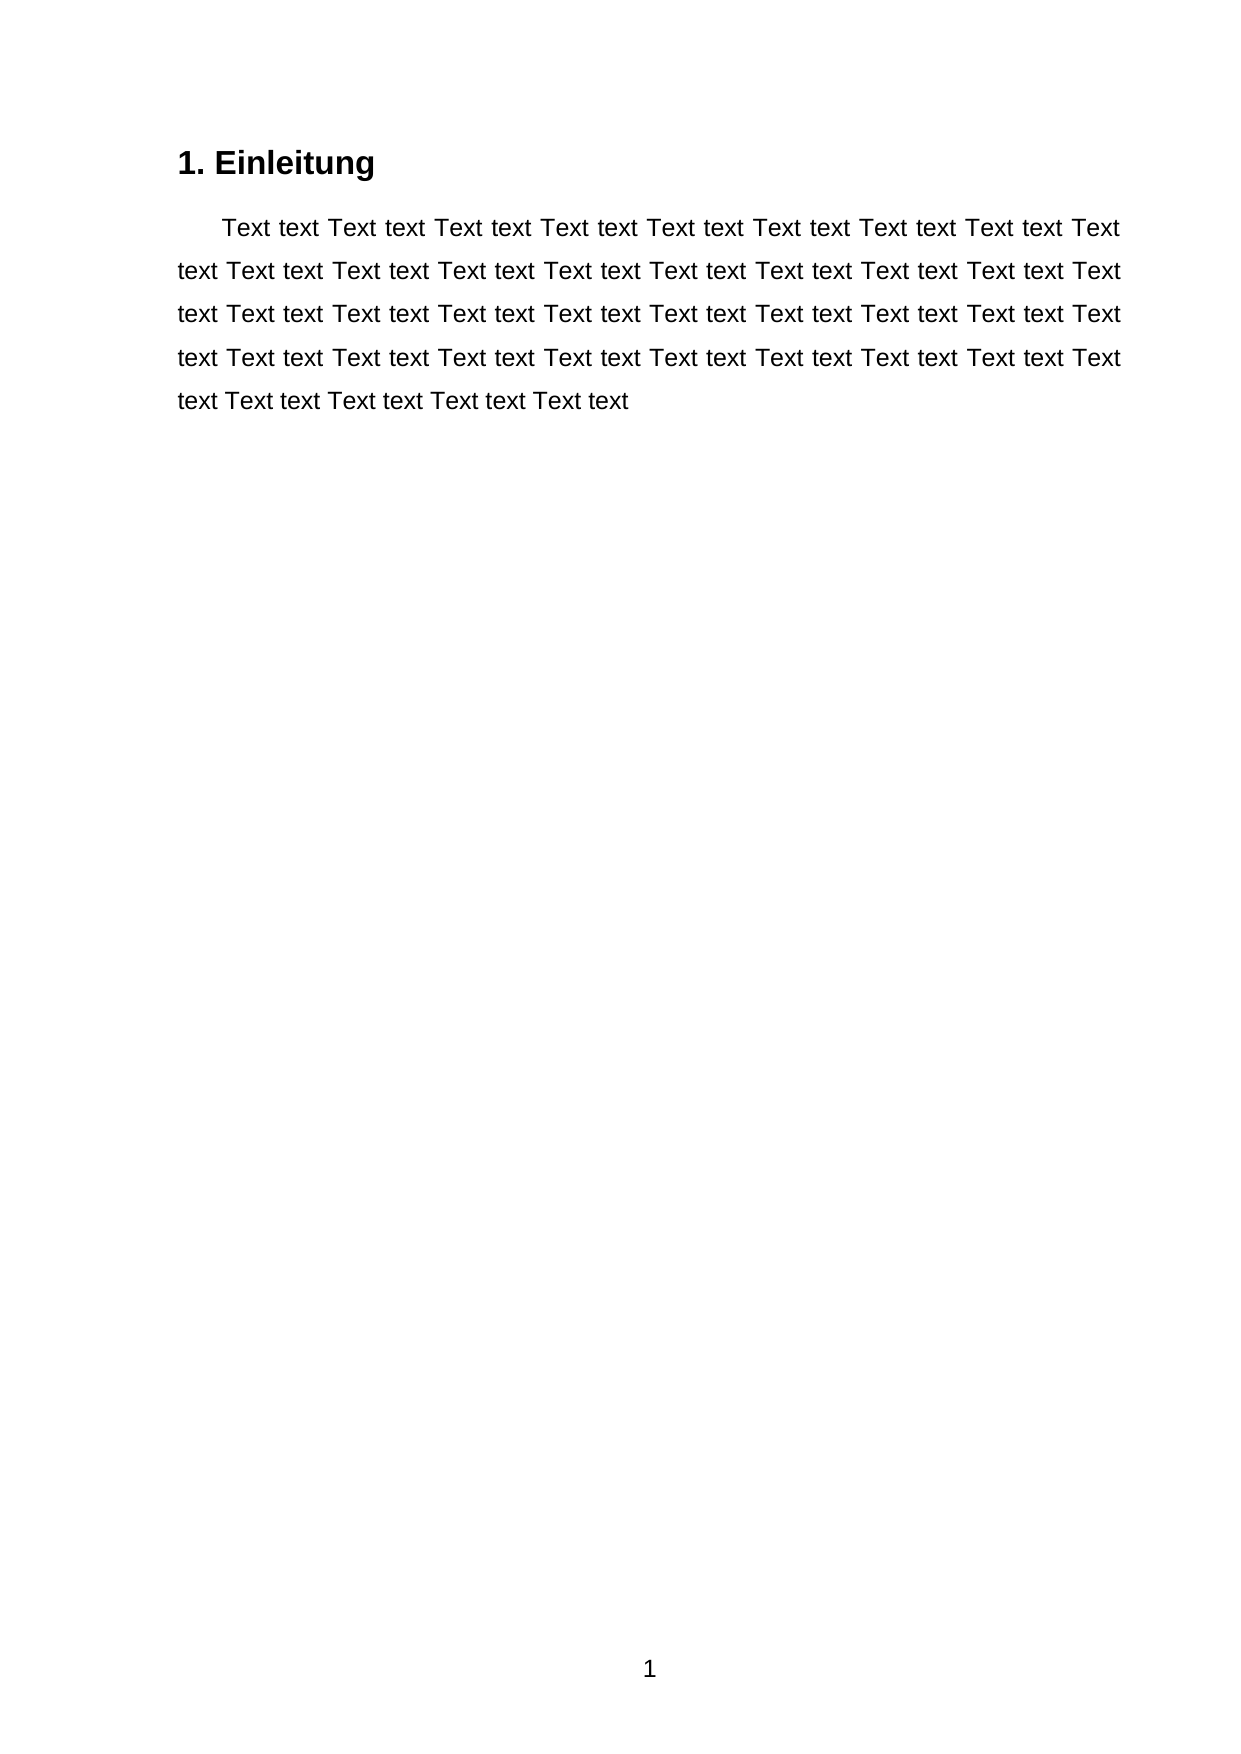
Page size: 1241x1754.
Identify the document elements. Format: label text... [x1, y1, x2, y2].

text Text text Text text Text text Text text Text text Text text Text text Text text Text text Text text Text text Text text Text text Text text Text text Text text Text text Text text Text text Text text Text text Text text Text text Text text Text text Text text Text text Text text Text text Text text Text text Text text Text text Text text Text text Text text Text text Text text Text text Text text [177, 213, 1122, 414]
subtitle Einleitung [177, 143, 1122, 182]
